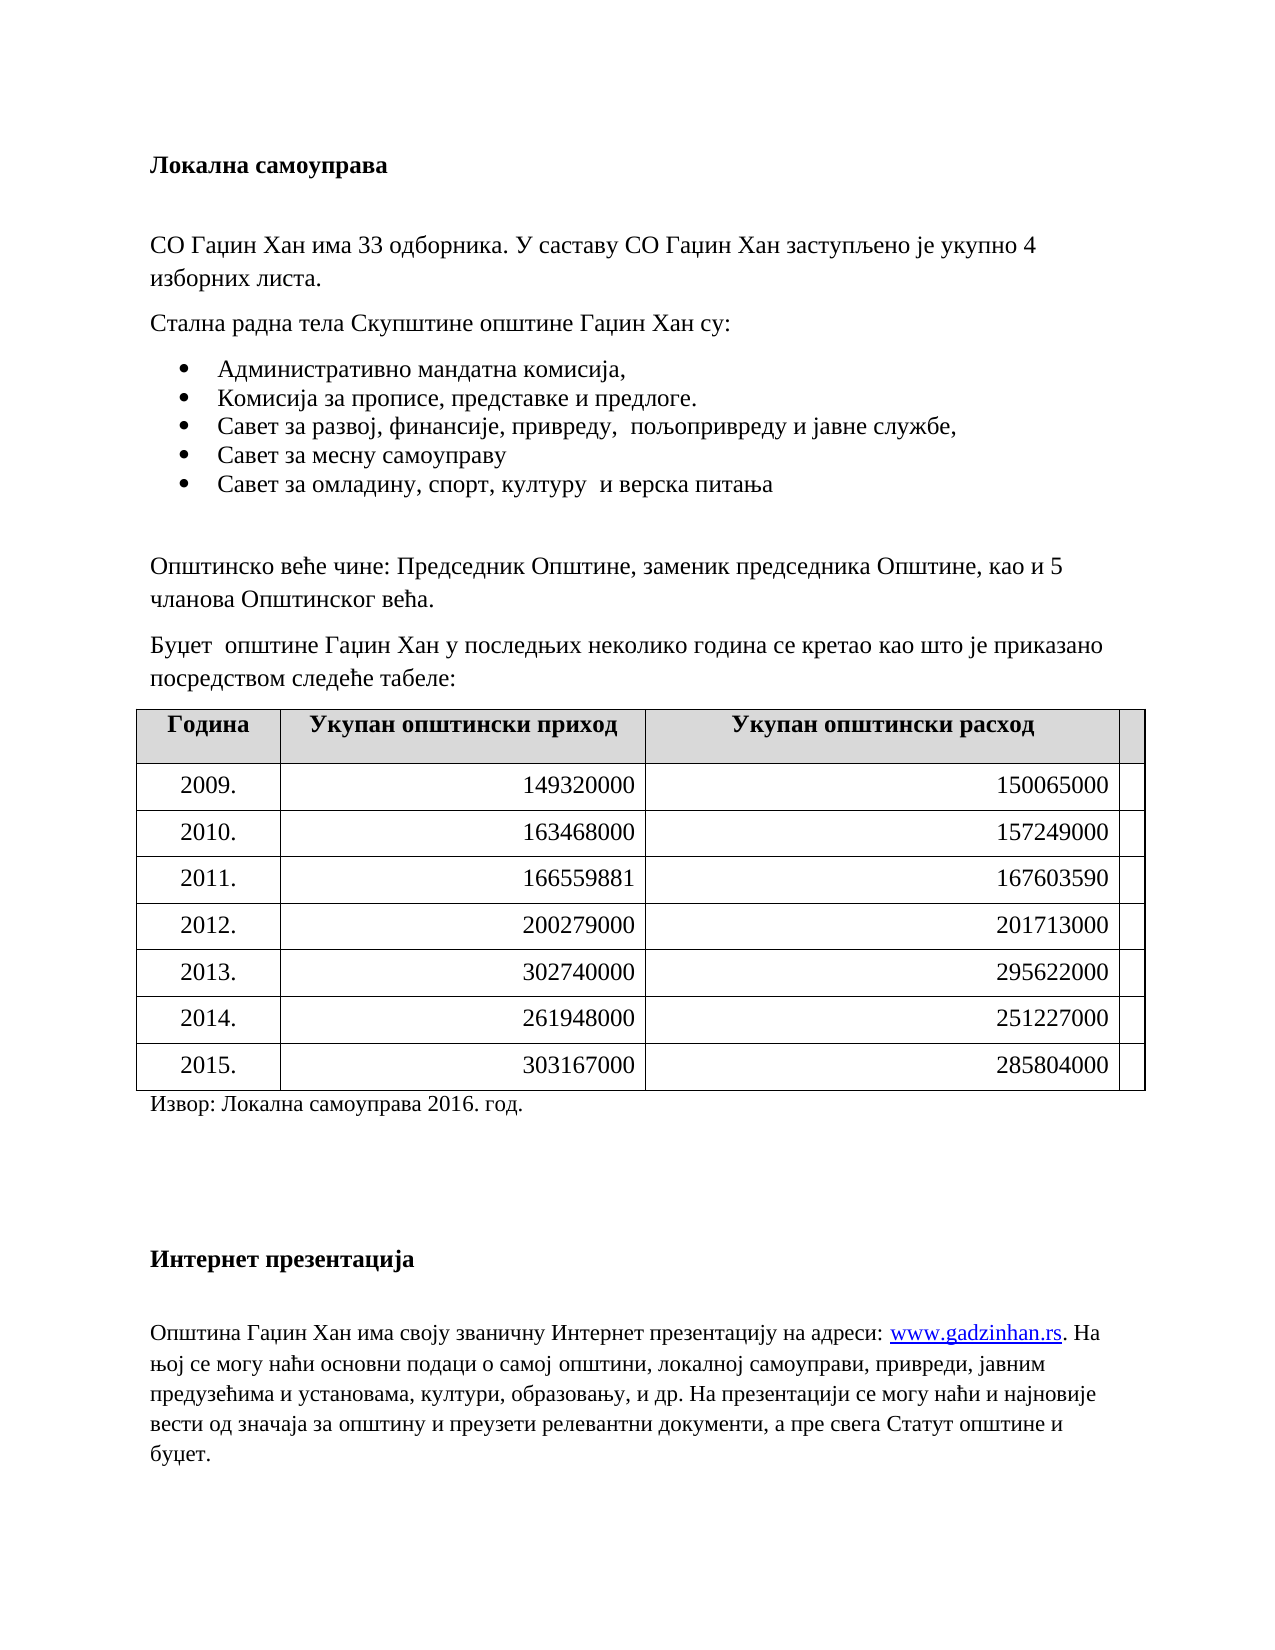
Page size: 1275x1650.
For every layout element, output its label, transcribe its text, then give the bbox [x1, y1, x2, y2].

list Комисија за прописе, представке и предлоге. [179, 383, 1125, 411]
table_header Укупан општински приход [281, 710, 645, 763]
table_cell 149320000 [281, 764, 645, 809]
table_cell 167603590 [646, 857, 1119, 903]
table_header Укупан општински расход [646, 710, 1119, 763]
list Савет за развој, финансије, привреду, пољопривреду и јавне службе, [179, 411, 1125, 440]
table_cell 201713000 [646, 904, 1119, 949]
table_cell [1120, 904, 1144, 949]
table_cell 2014. [137, 997, 280, 1043]
table_cell 157249000 [646, 811, 1119, 856]
subtitle Интернет презентација [150, 1244, 1125, 1272]
table_cell [1120, 1044, 1144, 1090]
table_cell [1120, 950, 1144, 996]
table_cell 163468000 [281, 811, 645, 856]
table_cell 2015. [137, 1044, 280, 1090]
table_cell 302740000 [281, 950, 645, 996]
list Савет за омладину, спорт, културу и верска питања [179, 469, 1125, 498]
text Општина Гаџин Хан има своју званичну Интернет презентацију на адреси: www.gadzinhan.rs. На њој се могу наћи основни подаци о самој општини, локалној самоуправи, привреди, јавним предузећима и установама, култури, образовању, и др. На презентацији се могу наћи и најновије вести од значаја за општину и преузети релевантни документи, а пре свега Статут општине и буџет. [150, 1319, 1125, 1467]
table_cell 2009. [137, 764, 280, 809]
table_cell 2010. [137, 811, 280, 856]
table_cell [1120, 811, 1144, 856]
table_cell 150065000 [646, 764, 1119, 809]
table_cell 200279000 [281, 904, 645, 949]
table_cell [1120, 997, 1144, 1043]
subtitle Локална самоуправа [150, 150, 1125, 179]
table_cell 285804000 [646, 1044, 1119, 1090]
list Административно мандатна комисија, [179, 354, 1125, 383]
table_cell 303167000 [281, 1044, 645, 1090]
text СО Гаџин Хан има 33 одборника. У саставу СО Гаџин Хан заступљено је укупно 4 изборних листа. [150, 230, 1125, 292]
table_cell [1120, 764, 1144, 809]
list Савет за месну самоуправу [179, 440, 1125, 469]
table_cell 2011. [137, 857, 280, 903]
table_cell 261948000 [281, 997, 645, 1043]
text Извор: Локална самоуправа 2016. год. [150, 1091, 1125, 1117]
table_cell 251227000 [646, 997, 1119, 1043]
table_cell [1120, 857, 1144, 903]
table_cell 2013. [137, 950, 280, 996]
table_header Година [137, 710, 280, 763]
text Буџет општине Гаџин Хан у последњих неколико година се кретао као што је приказано посредством следеће табеле: [150, 630, 1125, 692]
text Стална радна тела Скупштине општине Гаџин Хан су: [150, 308, 1125, 337]
table_cell 2012. [137, 904, 280, 949]
table_cell 295622000 [646, 950, 1119, 996]
text Општинско веће чине: Председник Општине, заменик председника Општине, као и 5 чланова Општинског већа. [150, 551, 1125, 613]
table_cell 166559881 [281, 857, 645, 903]
table_header [1120, 710, 1144, 763]
